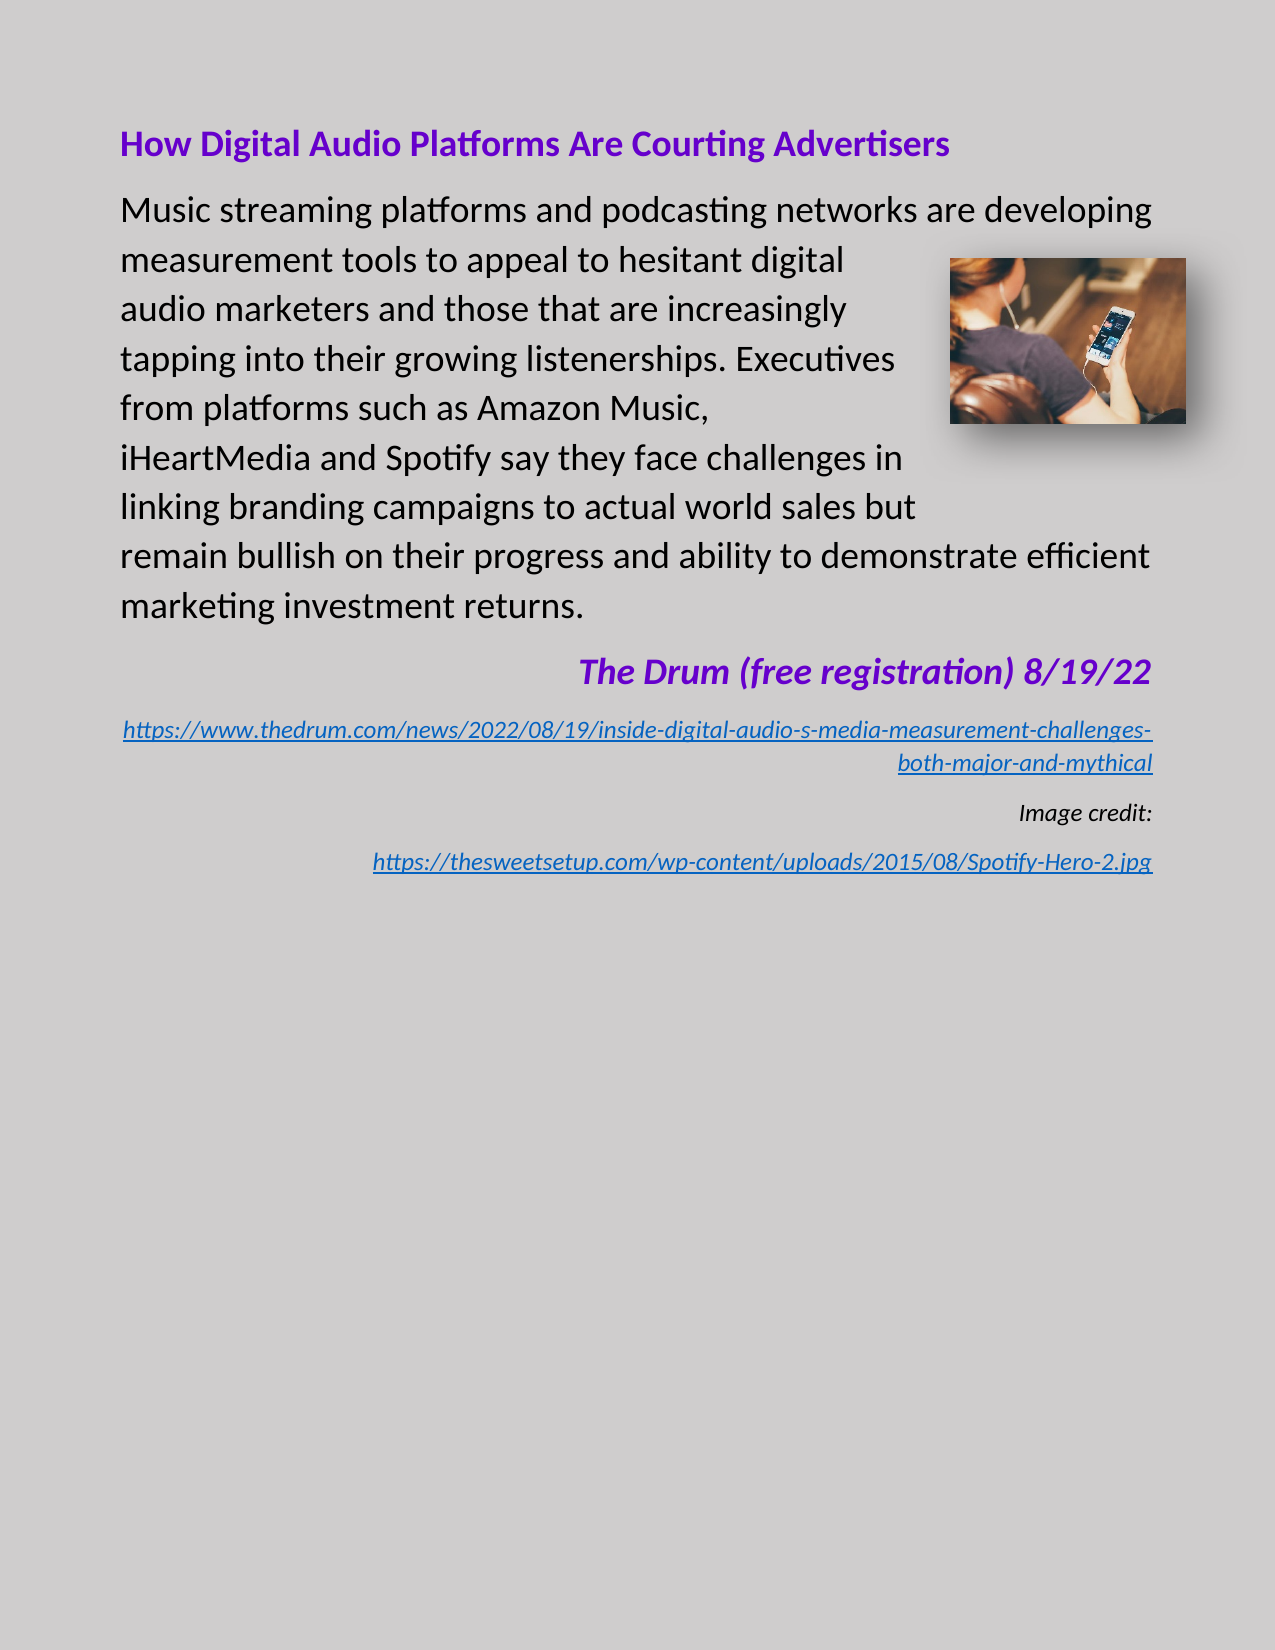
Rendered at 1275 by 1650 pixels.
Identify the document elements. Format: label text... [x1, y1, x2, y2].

text https://www.thedrum.com/news/2022/08/19/inside-digital-audio-s-media-measurement-challenges-both-major-and-mythical [120, 714, 1155, 778]
text How Digital Audio Platforms Are Courting Advertisers [120, 120, 1155, 166]
picture [950, 258, 1186, 424]
text Music streaming platforms and podcasting networks are developing measurement tools to appeal to hesitant digital audio marketers and those that are increasingly tapping into their growing listenerships. Executives from platforms such as Amazon Music, iHeartMedia and Spotify say they face challenges in linking branding campaigns to actual world sales but remain bullish on their progress and ability to demonstrate efficient marketing investment returns. [120, 186, 1155, 628]
text The Drum (free registration) 8/19/22 [120, 648, 1155, 694]
text https://thesweetsetup.com/wp-content/uploads/2015/08/Spotify-Hero-2.jpg [120, 846, 1155, 877]
text Image credit: [120, 797, 1155, 827]
